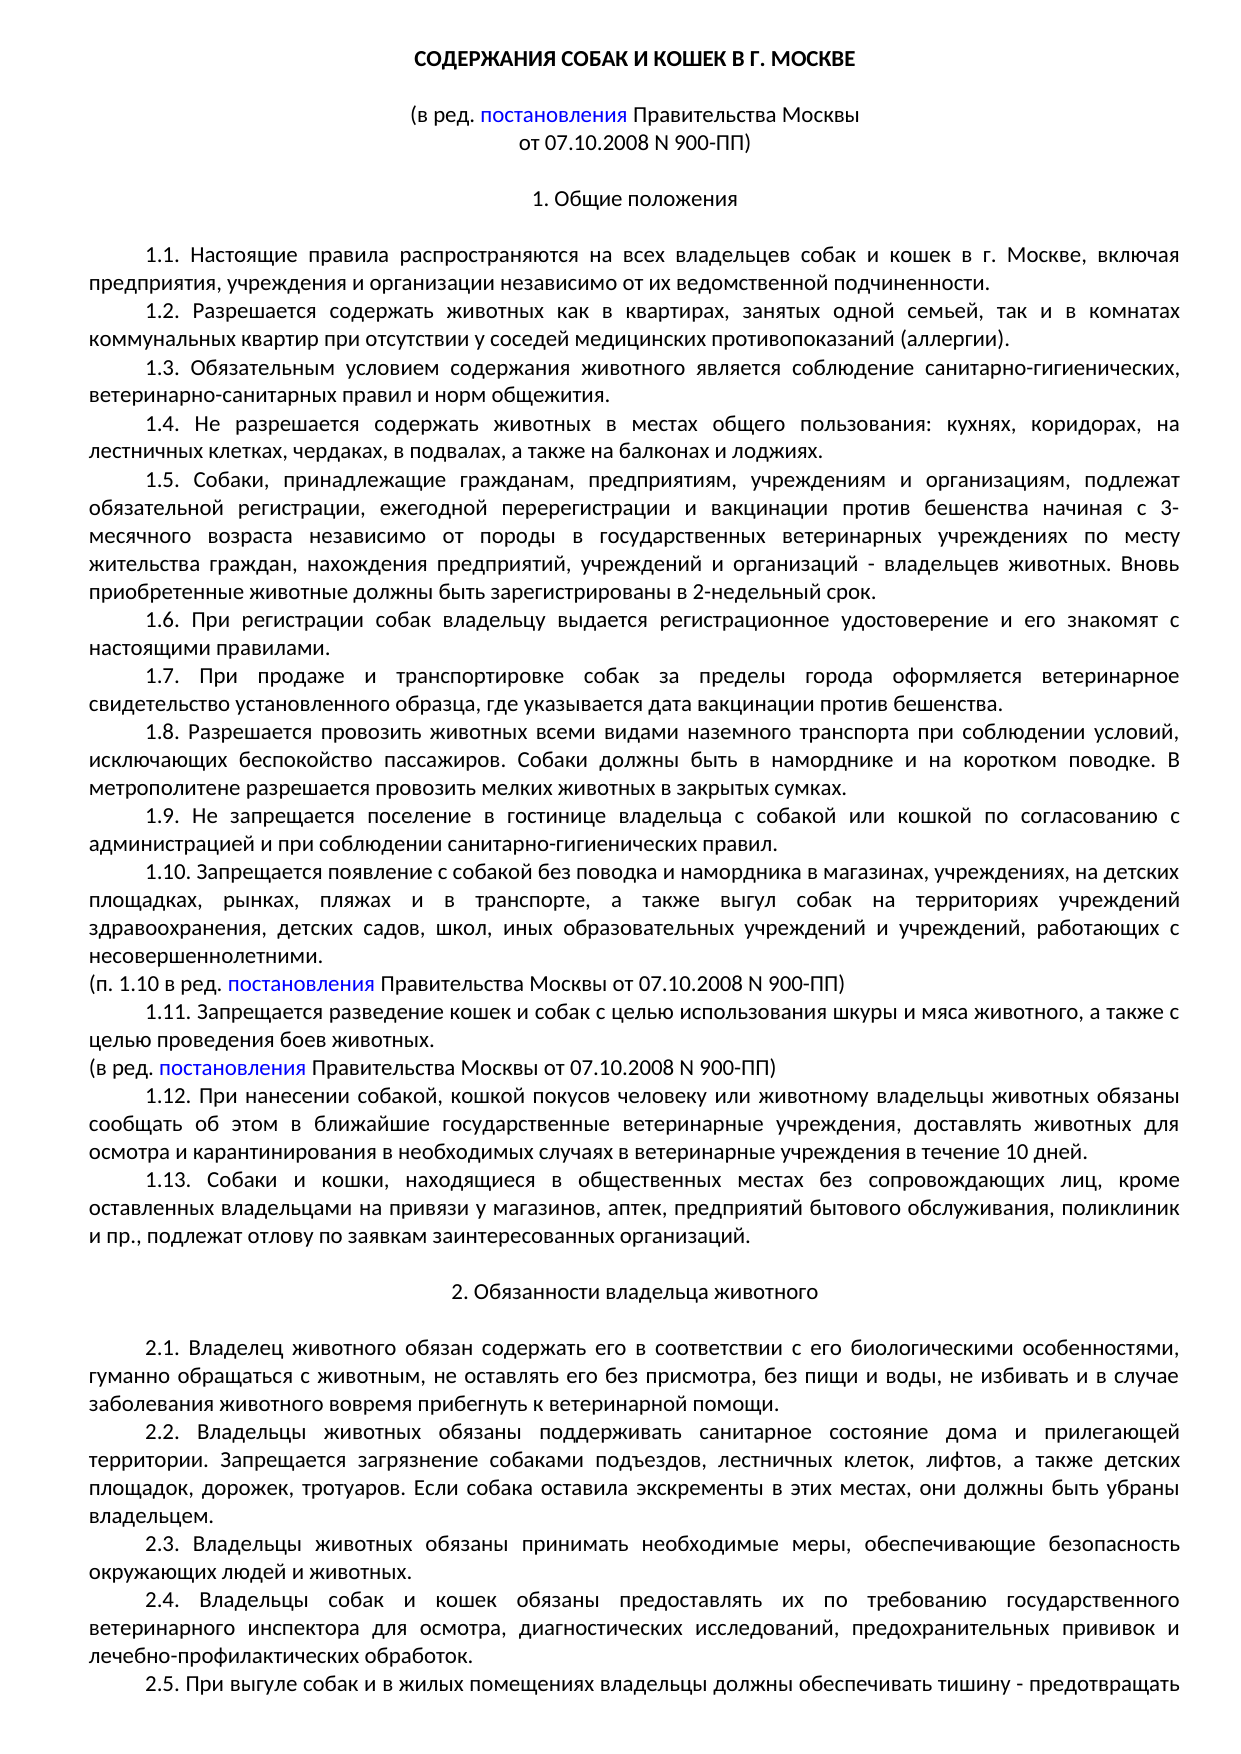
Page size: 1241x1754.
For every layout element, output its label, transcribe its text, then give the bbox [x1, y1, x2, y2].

text 2.1. Владелец животного обязан содержать его в соответствии с его биологическими особенностями, гуманно обращаться с животным, не оставлять его без присмотра, без пищи и воды, не избивать и в случае заболевания животного вовремя прибегнуть к ветеринарной помощи. [89, 1333, 1181, 1417]
text от 07.10.2008 N 900-ПП) [89, 128, 1181, 156]
text 1.3. Обязательным условием содержания животного является соблюдение санитарно-гигиенических, ветеринарно-санитарных правил и норм общежития. [89, 353, 1181, 409]
text 1.11. Запрещается разведение кошек и собак с целью использования шкуры и мяса животного, а также с целью проведения боев животных. [89, 997, 1181, 1053]
text 1.10. Запрещается появление с собакой без поводка и намордника в магазинах, учреждениях, на детских площадках, рынках, пляжах и в транспорте, а также выгул собак на территориях учреждений здравоохранения, детских садов, школ, иных образовательных учреждений и учреждений, работающих с несовершеннолетними. [89, 857, 1181, 969]
text 2.3. Владельцы животных обязаны принимать необходимые меры, обеспечивающие безопасность окружающих людей и животных. [89, 1529, 1181, 1586]
text 1.9. Не запрещается поселение в гостинице владельца с собакой или кошкой по согласованию с администрацией и при соблюдении санитарно-гигиенических правил. [89, 801, 1181, 857]
text 2.2. Владельцы животных обязаны поддерживать санитарное состояние дома и прилегающей территории. Запрещается загрязнение собаками подъездов, лестничных клеток, лифтов, а также детских площадок, дорожек, тротуаров. Если собака оставила экскременты в этих местах, они должны быть убраны владельцем. [89, 1417, 1181, 1529]
text 1.13. Собаки и кошки, находящиеся в общественных местах без сопровождающих лиц, кроме оставленных владельцами на привязи у магазинов, аптек, предприятий бытового обслуживания, поликлиник и пр., подлежат отлову по заявкам заинтересованных организаций. [89, 1165, 1181, 1249]
text 1. Общие положения [89, 184, 1181, 212]
text 1.8. Разрешается провозить животных всеми видами наземного транспорта при соблюдении условий, исключающих беспокойство пассажиров. Собаки должны быть в наморднике и на коротком поводке. В метрополитене разрешается провозить мелких животных в закрытых сумках. [89, 717, 1181, 801]
text 1.7. При продаже и транспортировке собак за пределы города оформляется ветеринарное свидетельство установленного образца, где указывается дата вакцинации против бешенства. [89, 661, 1181, 717]
text 1.12. При нанесении собакой, кошкой покусов человеку или животному владельцы животных обязаны сообщать об этом в ближайшие государственные ветеринарные учреждения, доставлять животных для осмотра и карантинирования в необходимых случаях в ветеринарные учреждения в течение 10 дней. [89, 1081, 1181, 1165]
text СОДЕРЖАНИЯ СОБАК И КОШЕК В Г. МОСКВЕ [89, 44, 1181, 72]
text 1.5. Собаки, принадлежащие гражданам, предприятиям, учреждениям и организациям, подлежат обязательной регистрации, ежегодной перерегистрации и вакцинации против бешенства начиная с 3-месячного возраста независимо от породы в государственных ветеринарных учреждениях по месту жительства граждан, нахождения предприятий, учреждений и организаций - владельцев животных. Вновь приобретенные животные должны быть зарегистрированы в 2-недельный срок. [89, 465, 1181, 605]
text 1.1. Настоящие правила распространяются на всех владельцев собак и кошек в г. Москве, включая предприятия, учреждения и организации независимо от их ведомственной подчиненности. [89, 241, 1181, 297]
text 2. Обязанности владельца животного [89, 1277, 1181, 1305]
text (в ред. постановления Правительства Москвы [89, 100, 1181, 128]
text (п. 1.10 в ред. постановления Правительства Москвы от 07.10.2008 N 900-ПП) [89, 969, 1181, 997]
text 1.4. Не разрешается содержать животных в местах общего пользования: кухнях, коридорах, на лестничных клетках, чердаках, в подвалах, а также на балконах и лоджиях. [89, 409, 1181, 465]
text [89, 1669, 1181, 1698]
text 1.2. Разрешается содержать животных как в квартирах, занятых одной семьей, так и в комнатах коммунальных квартир при отсутствии у соседей медицинских противопоказаний (аллергии). [89, 297, 1181, 353]
text (в ред. постановления Правительства Москвы от 07.10.2008 N 900-ПП) [89, 1053, 1181, 1081]
text 2.4. Владельцы собак и кошек обязаны предоставлять их по требованию государственного ветеринарного инспектора для осмотра, диагностических исследований, предохранительных прививок и лечебно-профилактических обработок. [89, 1586, 1181, 1669]
text 1.6. При регистрации собак владельцу выдается регистрационное удостоверение и его знакомят с настоящими правилами. [89, 605, 1181, 661]
